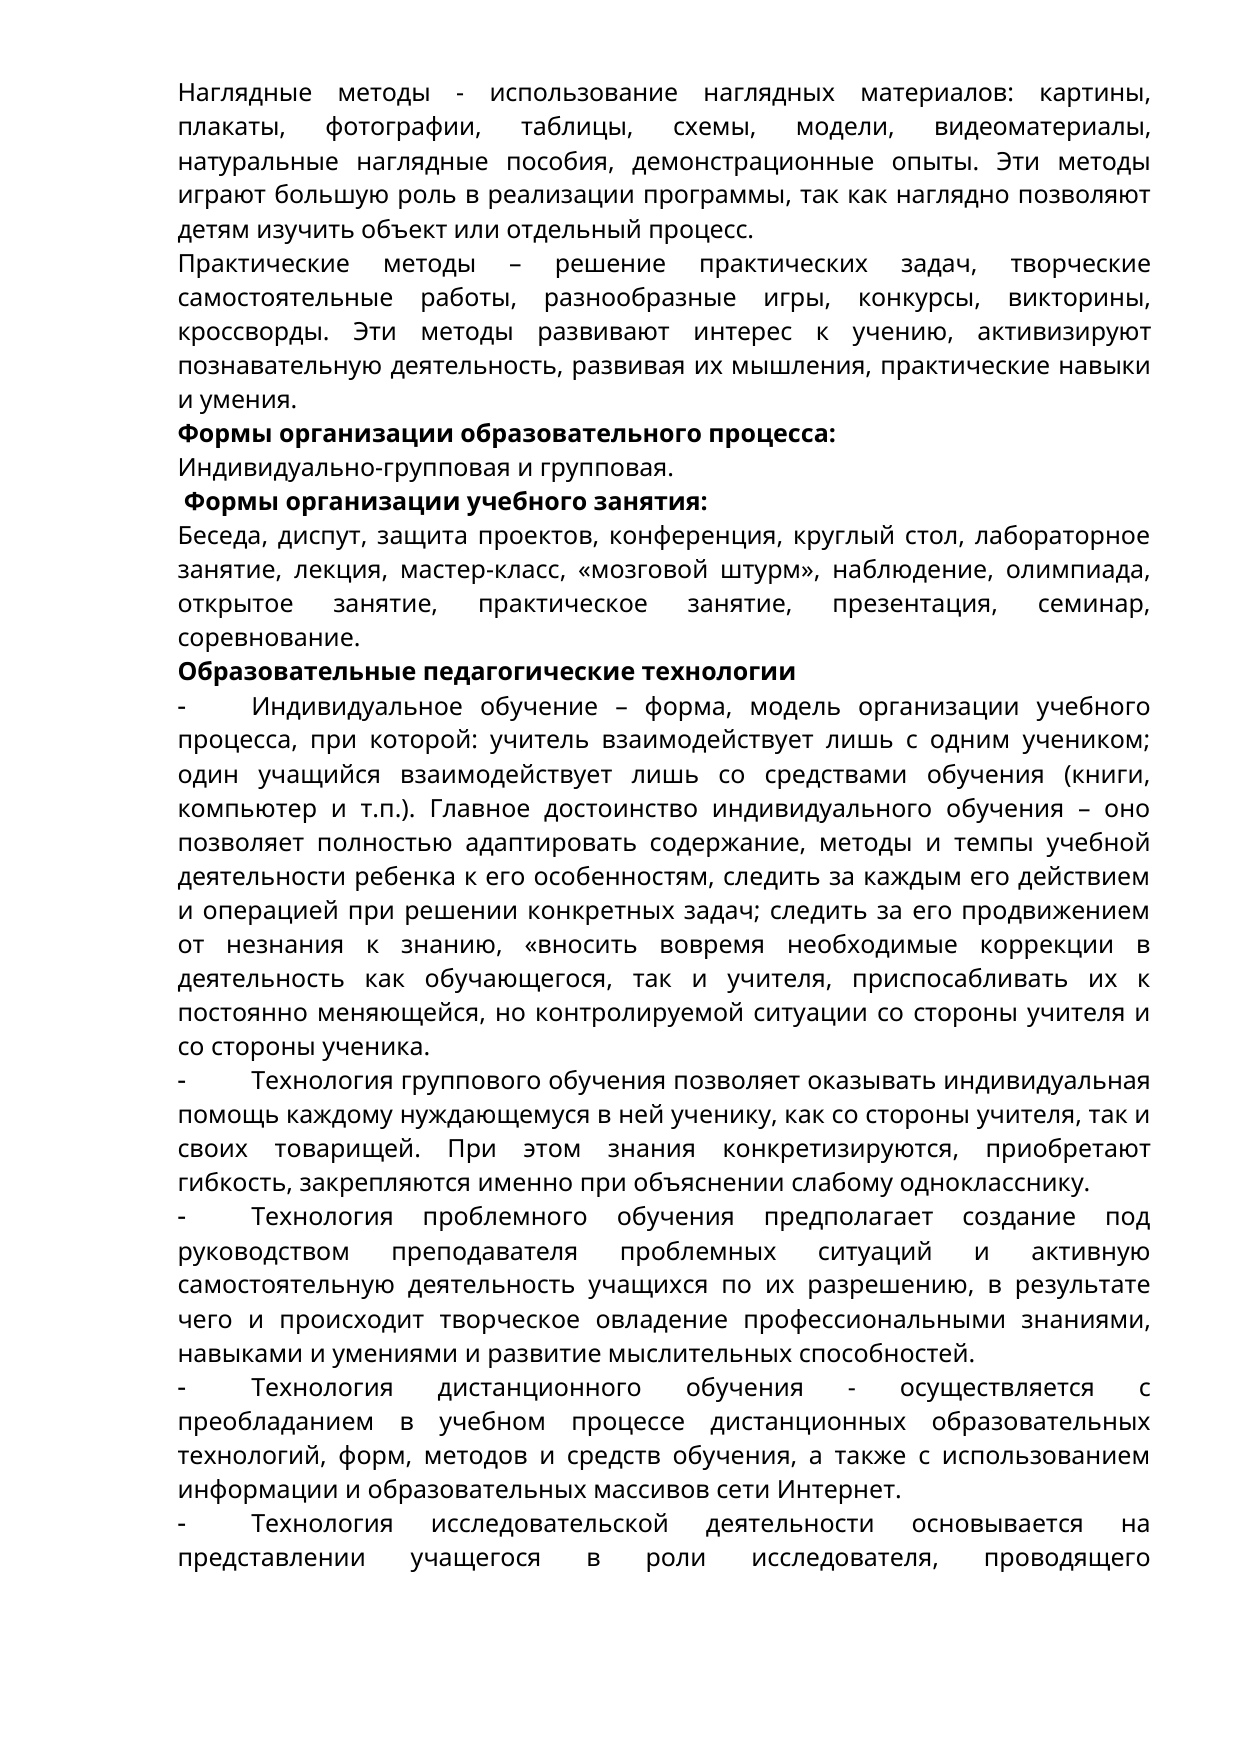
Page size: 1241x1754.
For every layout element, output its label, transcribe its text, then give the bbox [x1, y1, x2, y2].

list Формы организации учебного занятия: [177, 484, 1151, 518]
list Технология дистанционного обучения - осуществляется с преобладанием в учебном процессе дистанционных образовательных технологий, форм, методов и средств обучения, а также с использованием информации и образовательных массивов сети Интернет. [177, 1369, 1151, 1506]
text Наглядные методы - использование наглядных материалов: картины, плакаты, фотографии, таблицы, схемы, модели, видеоматериалы, натуральные наглядные пособия, демонстрационные опыты. Эти методы играют большую роль в реализации программы, так как наглядно позволяют детям изучить объект или отдельный процесс. [177, 75, 1151, 245]
text Практические методы – решение практических задач, творческие самостоятельные работы, разнообразные игры, конкурсы, викторины, кроссворды. Эти методы развивают интерес к учению, активизируют познавательную деятельность, развивая их мышления, практические навыки и умения. [177, 245, 1151, 416]
list Технология проблемного обучения предполагает создание под руководством преподавателя проблемных ситуаций и активную самостоятельную деятельность учащихся по их разрешению, в результате чего и происходит творческое овладение профессиональными знаниями, навыками и умениями и развитие мыслительных способностей. [177, 1199, 1151, 1369]
list Формы организации образовательного процесса: [177, 416, 1151, 450]
list Индивидуально-групповая и групповая. [177, 450, 1151, 484]
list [177, 1506, 1151, 1574]
list Беседа, диспут, защита проектов, конференция, круглый стол, лабораторное занятие, лекция, мастер-класс, «мозговой штурм», наблюдение, олимпиада, открытое занятие, практическое занятие, презентация, семинар, соревнование. [177, 518, 1151, 654]
list Образовательные педагогические технологии [177, 654, 1151, 688]
list Технология группового обучения позволяет оказывать индивидуальная помощь каждому нуждающемуся в ней ученику, как со стороны учителя, так и своих товарищей. При этом знания конкретизируются, приобретают гибкость, закрепляются именно при объяснении слабому однокласснику. [177, 1063, 1151, 1199]
list Индивидуальное обучение – форма, модель организации учебного процесса, при которой: учитель взаимодействует лишь с одним учеником; один учащийся взаимодействует лишь со средствами обучения (книги, компьютер и т.п.). Главное достоинство индивидуального обучения – оно позволяет полностью адаптировать содержание, методы и темпы учебной деятельности ребенка к его особенностям, следить за каждым его действием и операцией при решении конкретных задач; следить за его продвижением от незнания к знанию, «вносить вовремя необходимые коррекции в деятельность как обучающегося, так и учителя, приспосабливать их к постоянно меняющейся, но контролируемой ситуации со стороны учителя и со стороны ученика. [177, 688, 1151, 1063]
